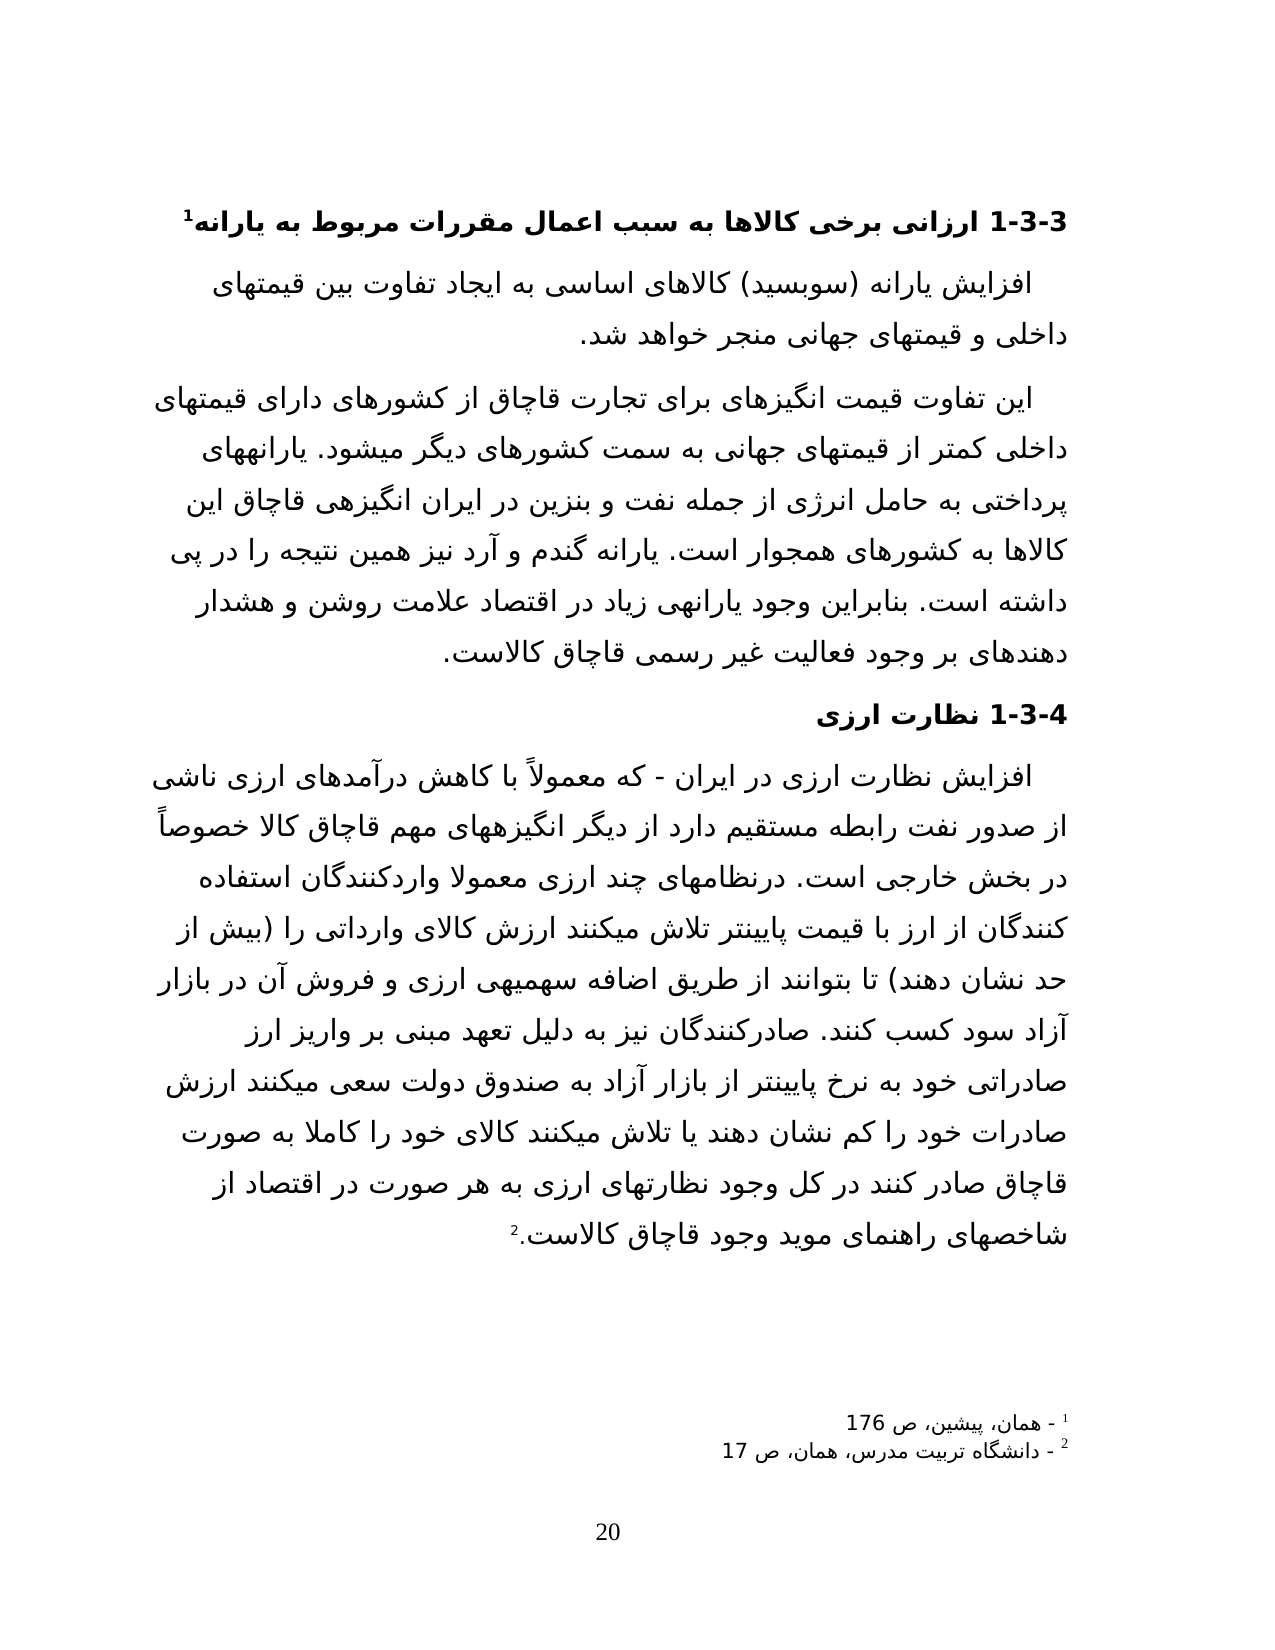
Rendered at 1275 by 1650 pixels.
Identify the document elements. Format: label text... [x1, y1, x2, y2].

text این تفاوت قیمت انگیزهای برای تجارت قاچاق از کشورهای دارای قیمتهای داخلی کمتر از قیمتهای جهانی به سمت کشورهای دیگر میشود. یارانههای پرداختی به حامل انرژی از جمله نفت و بنزین در ایران انگیزهی قاچاق این کالاها به کشورهای همجوار است. یارانه گندم و آرد نیز همین نتیجه را در پی داشته است. بنابراین وجود یارانهی زیاد در اقتصاد علامت روشن و هشدار دهندهای بر وجود فعالیت غیر رسمی قاچاق کالاست. [148, 381, 1068, 669]
subtitle 1-3-3 ارزانی برخی کالاها به سبب اعمال مقررات مربوط به یارانه [148, 207, 1068, 238]
subtitle 1-3-4 نظارت ارزی [148, 699, 1068, 731]
text افزایش یارانه (سوبسید) کالاهای اساسی به ایجاد تفاوت بین قیمتهای داخلی و قیمتهای جهانی منجر خواهد شد. [148, 267, 1068, 351]
text افزایش نظارت ارزی در ایران - که معمولاً با کاهش درآمدهای ارزی ناشی از صدور نفت رابطه مستقیم دارد از دیگر انگیزههای مهم قاچاق کالا خصوصاً در بخش خارجی است. درنظامهای چند ارزی معمولا واردکنندگان استفاده کنندگان از ارز با قیمت پایینتر تلاش میکنند ارزش کالای وارداتی را (بیش از حد نشان دهند) تا بتوانند از طریق اضافه سهمیهی ارزی و فروش آن در بازار آزاد سود کسب کنند. صادرکنندگان نیز به دلیل تعهد مبنی بر واریز ارز صادراتی خود به نرخ پایینتر از بازار آزاد به صندوق دولت سعی میکنند ارزش صادرات خود را کم نشان دهند یا تلاش میکنند کالای خود را کاملا به صورت قاچاق صادر کنند در کل وجود نظارتهای ارزی به هر صورت در اقتصاد از شاخصهای راهنمای موید وجود قاچاق کالاست. [148, 759, 1068, 1251]
